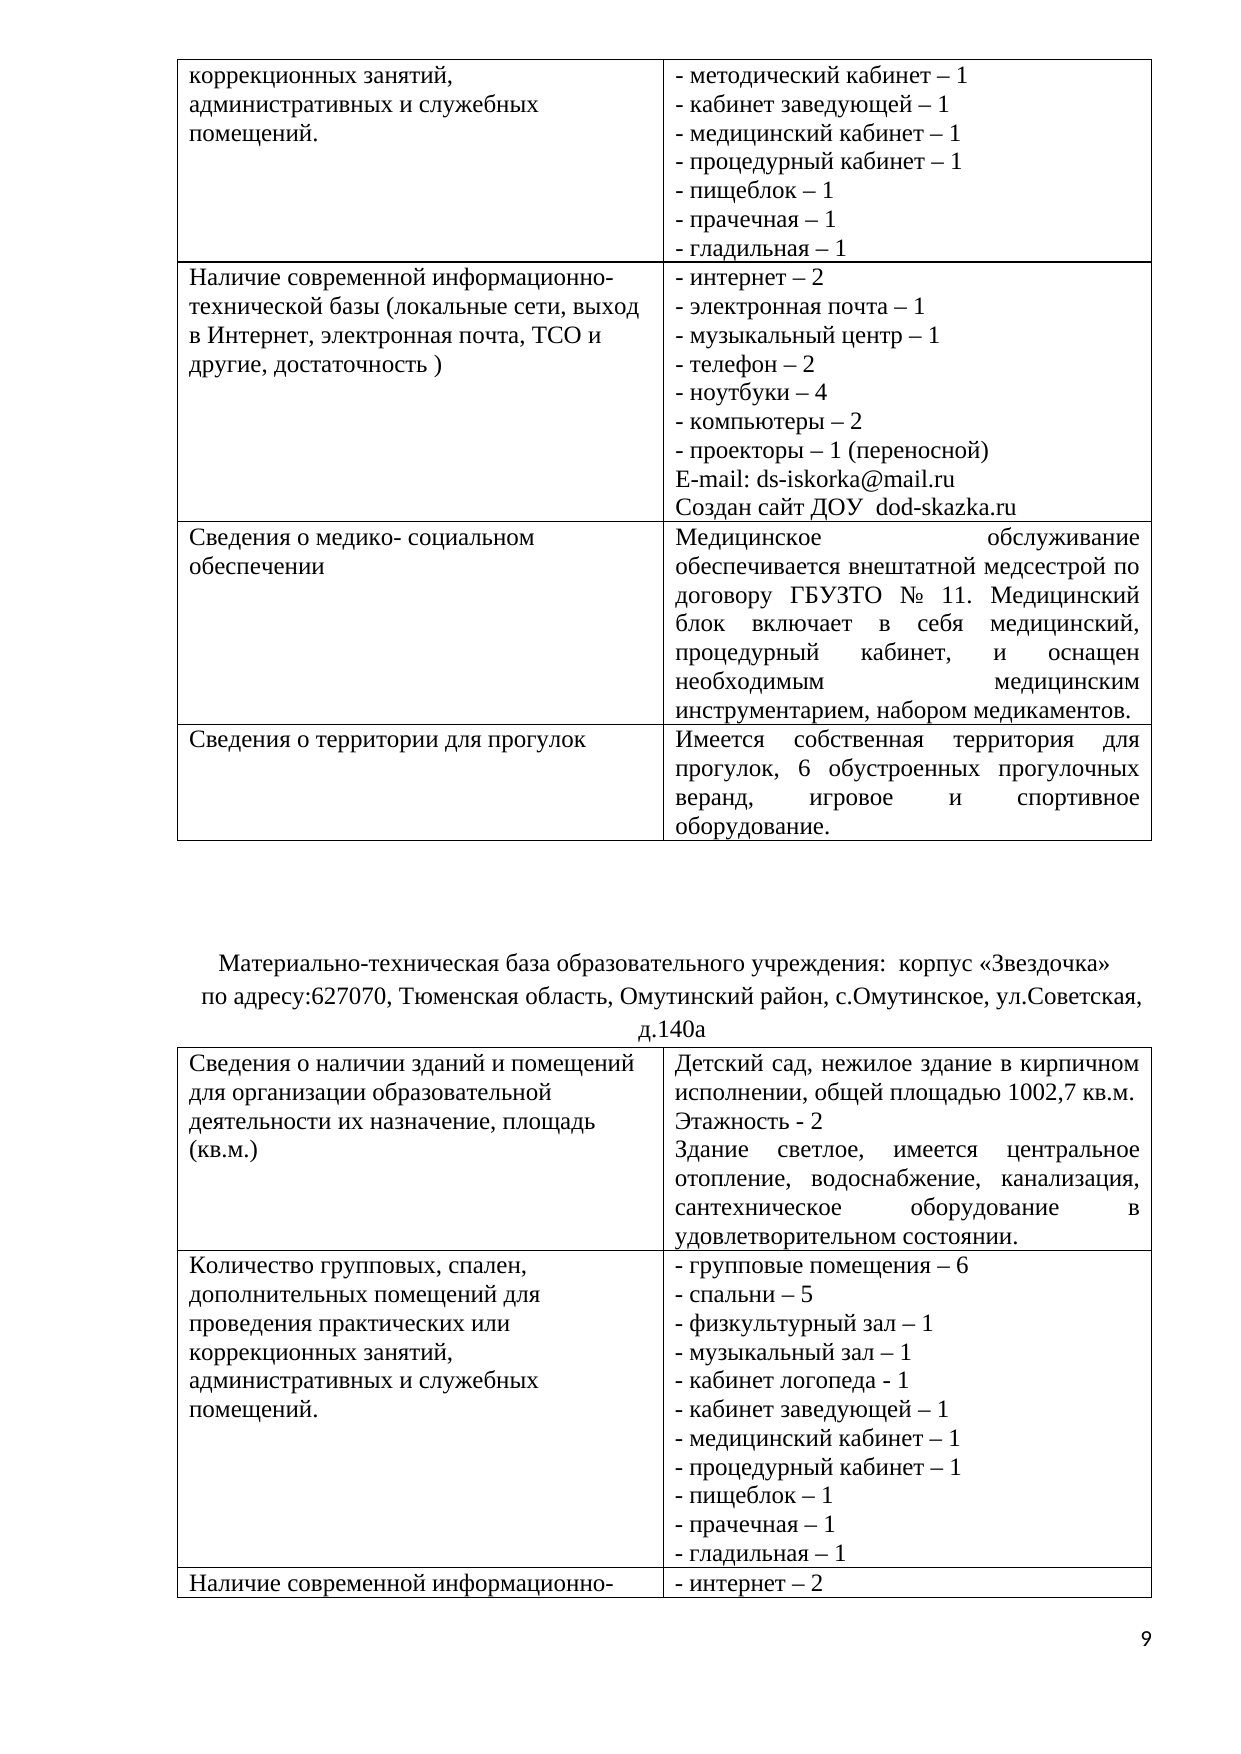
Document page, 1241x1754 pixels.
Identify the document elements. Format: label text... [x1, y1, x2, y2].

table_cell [178, 1568, 663, 1597]
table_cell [664, 1568, 1151, 1597]
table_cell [178, 60, 663, 261]
text по адресу:627070, Тюменская область, Омутинский район, с.Омутинское, ул.Советская, д.140а [177, 981, 1167, 1043]
table_cell Медицинское обслуживание обеспечивается внештатной медсестрой по договору ГБУЗТО № 11. Медицинский блок включает в себя медицинский, процедурный кабинет, и оснащен необходимым медицинским инструментарием, набором медикаментов. [664, 522, 1151, 723]
table_cell Сведения о медико- социальном обеспечении [178, 522, 663, 723]
table_cell Сведения о территории для прогулок [178, 725, 663, 839]
table_cell Количество групповых, спален, дополнительных помещений для проведения практических или коррекционных занятий, административных и служебных помещений. [178, 1251, 663, 1567]
table_cell - интернет – 2 - электронная почта – 1 - музыкальный центр – 1 - телефон – 2 - ноутбуки – 4 - компьютеры – 2 - проекторы – 1 (переносной) E-mail: ds-iskorka@mail.ru Создан сайт ДОУ dod-skazka.ru [664, 263, 1151, 521]
table_cell Имеется собственная территория для прогулок, 6 обустроенных прогулочных веранд, игровое и спортивное оборудование. [664, 725, 1151, 839]
table_header Детский сад, нежилое здание в кирпичном исполнении, общей площадью 1002,7 кв.м. Этажность - 2 Здание светлое, имеется центральное отопление, водоснабжение, канализация, сантехническое оборудование в удовлетворительном состоянии. [664, 1048, 1151, 1249]
text Материально-техническая база образовательного учреждения: корпус «Звездочка» [177, 948, 1152, 977]
table_cell - групповые помещения – 6 - спальни – 5 - физкультурный зал – 1 - музыкальный зал – 1 - кабинет логопеда - 1 - кабинет заведующей – 1 - медицинский кабинет – 1 - процедурный кабинет – 1 - пищеблок – 1 - прачечная – 1 - гладильная – 1 [664, 1251, 1151, 1567]
table_header Сведения о наличии зданий и помещений для организации образовательной деятельности их назначение, площадь (кв.м.) [178, 1048, 663, 1249]
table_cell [664, 60, 1151, 261]
table_cell Наличие современной информационно-технической базы (локальные сети, выход в Интернет, электронная почта, ТСО и другие, достаточность ) [178, 263, 663, 521]
